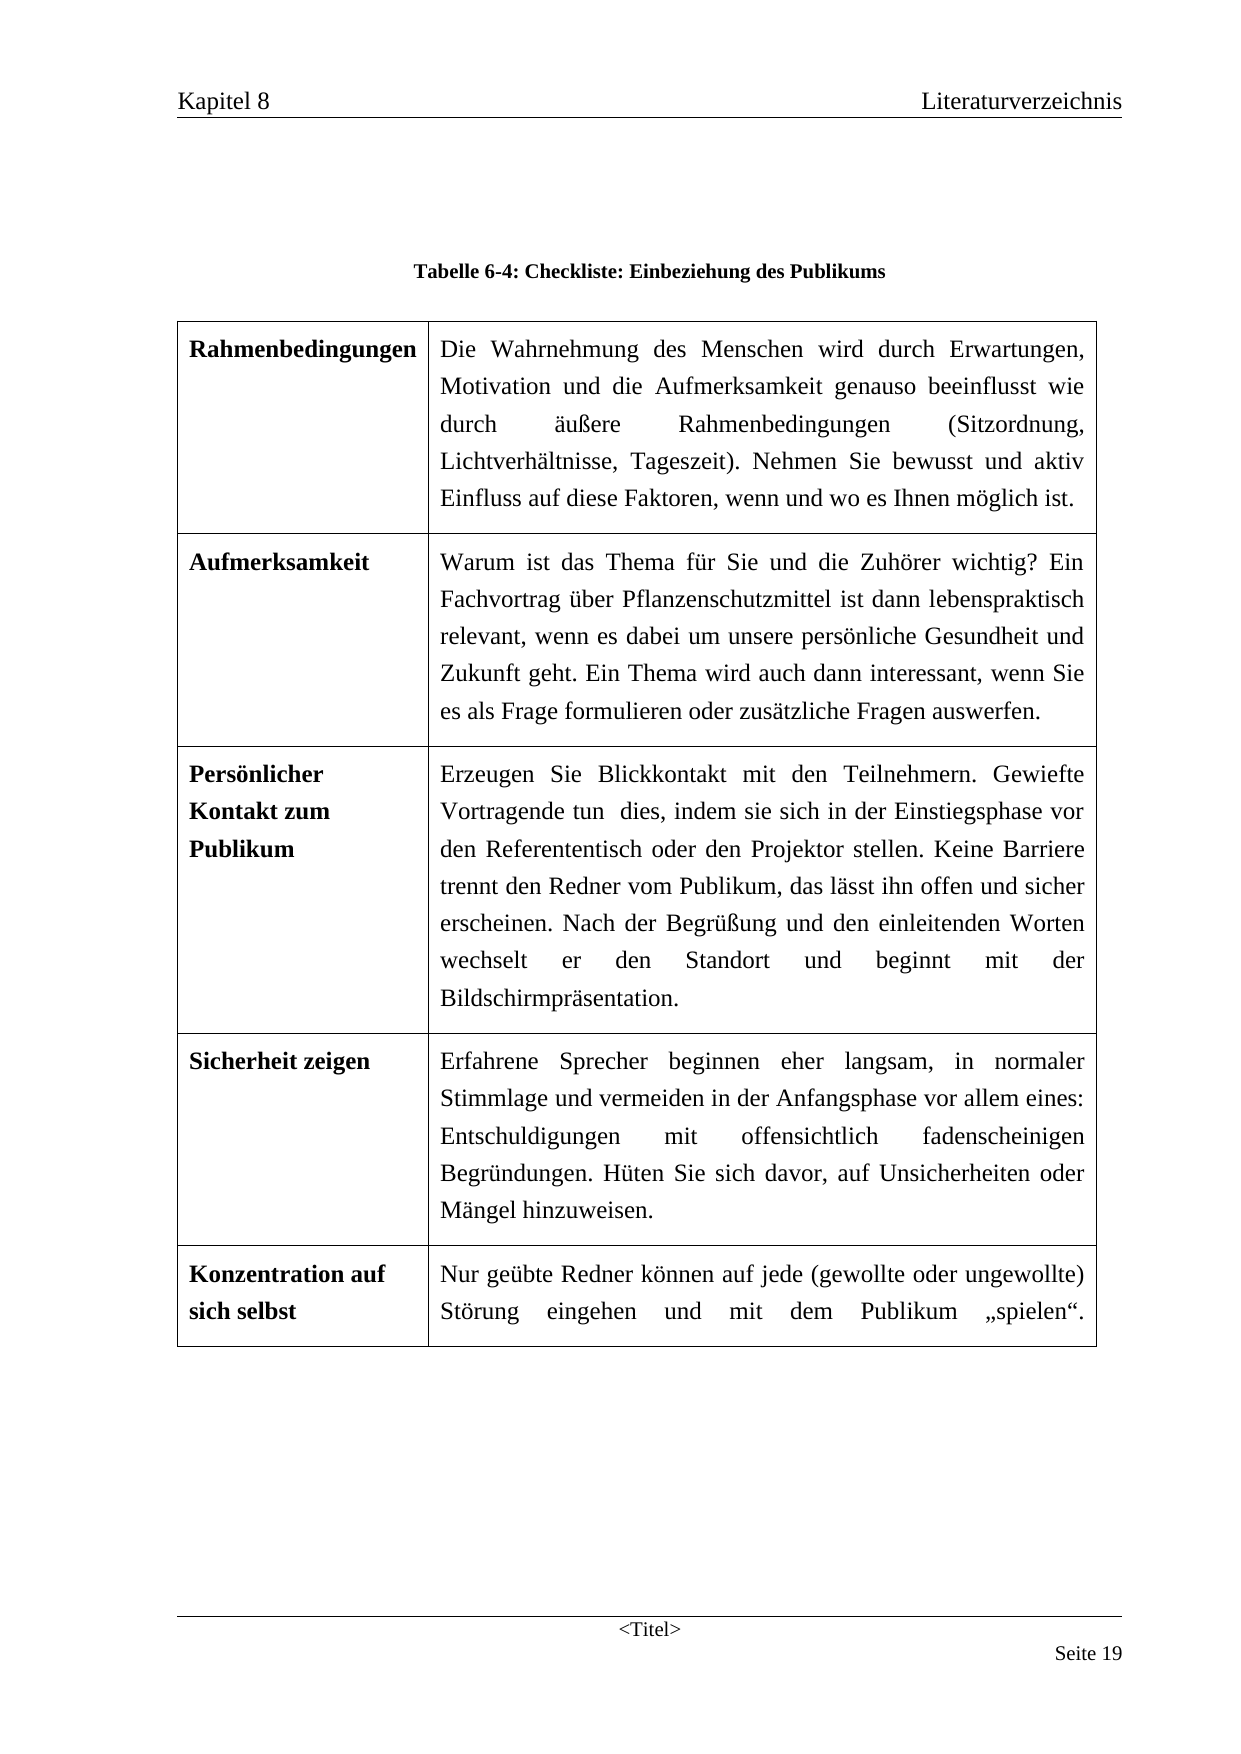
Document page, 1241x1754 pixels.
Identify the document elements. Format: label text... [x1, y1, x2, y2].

table_cell Persönlicher Kontakt zum Publikum [178, 747, 428, 1033]
table_cell Warum ist das Thema für Sie und die Zuhörer wichtig? Ein Fachvortrag über Pflanzenschutzmittel ist dann lebenspraktisch relevant, wenn es dabei um unsere persönliche Gesundheit und Zukunft geht. Ein Thema wird auch dann interessant, wenn Sie es als Frage formulieren oder zusätzliche Fragen auswerfen. [429, 534, 1096, 746]
table_cell Erfahrene Sprecher beginnen eher langsam, in normaler Stimmlage und vermeiden in der Anfangsphase vor allem eines: Entschuldigungen mit offensichtlich fadenscheinigen Begründungen. Hüten Sie sich davor, auf Unsicherheiten oder Mängel hinzuweisen. [429, 1034, 1096, 1245]
table_header Die Wahrnehmung des Menschen wird durch Erwartungen, Motivation und die Aufmerksamkeit genauso beeinflusst wie durch äußere Rahmenbedingungen (Sitzordnung, Lichtverhältnisse, Tageszeit). Nehmen Sie bewusst und aktiv Einfluss auf diese Faktoren, wenn und wo es Ihnen möglich ist. [429, 322, 1096, 533]
text Tabelle 6-4: Checkliste: Einbeziehung des Publikums [177, 259, 1122, 283]
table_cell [178, 1246, 428, 1346]
table_cell Erzeugen Sie Blickkontakt mit den Teilnehmern. Gewiefte Vortragende tun dies, indem sie sich in der Einstiegsphase vor den Referententisch oder den Projektor stellen. Keine Barriere trennt den Redner vom Publikum, das lässt ihn offen und sicher erscheinen. Nach der Begrüßung und den einleitenden Worten wechselt er den Standort und beginnt mit der Bildschirmpräsentation. [429, 747, 1096, 1033]
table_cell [429, 1246, 1096, 1346]
table_header Rahmenbedingungen [178, 322, 428, 533]
table_cell Sicherheit zeigen [178, 1034, 428, 1245]
table_cell Aufmerksamkeit [178, 534, 428, 746]
